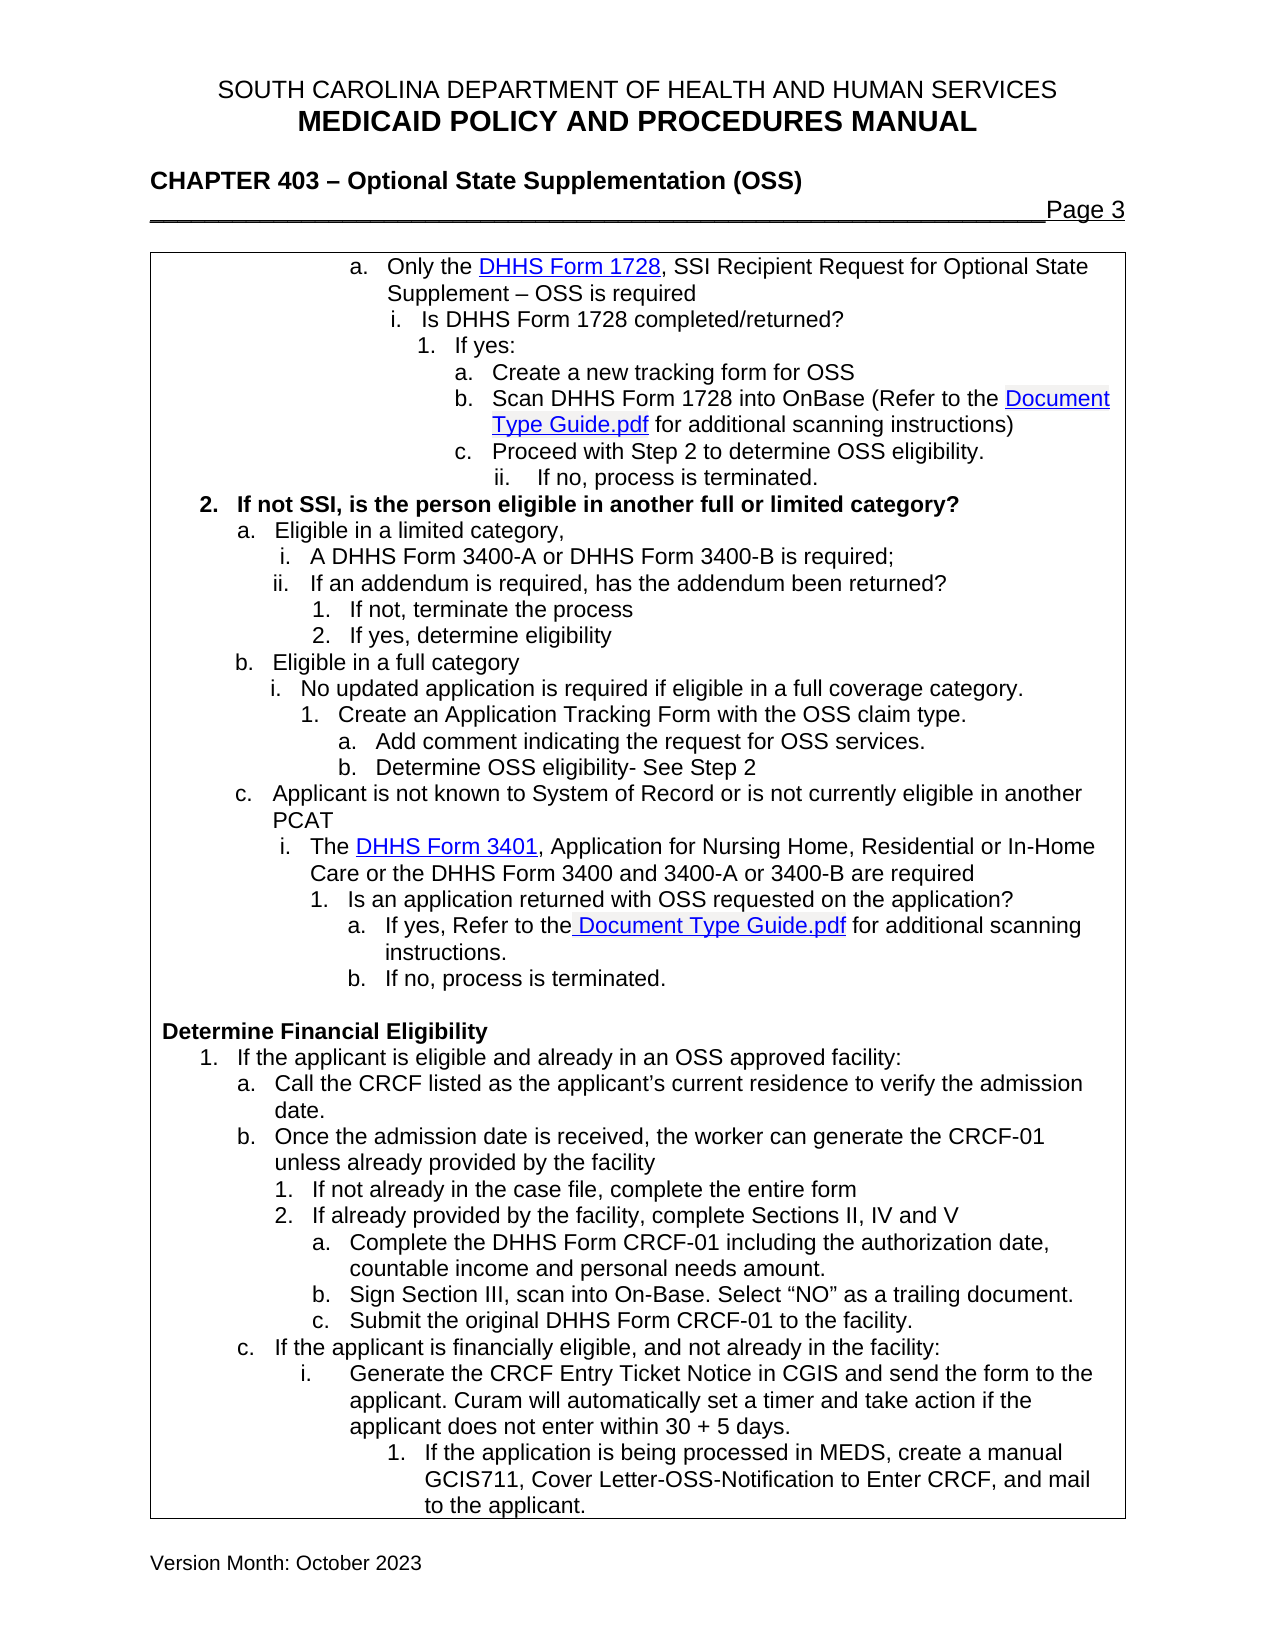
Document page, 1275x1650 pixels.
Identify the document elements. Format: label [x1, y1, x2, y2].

table_header [151, 253, 1125, 1518]
